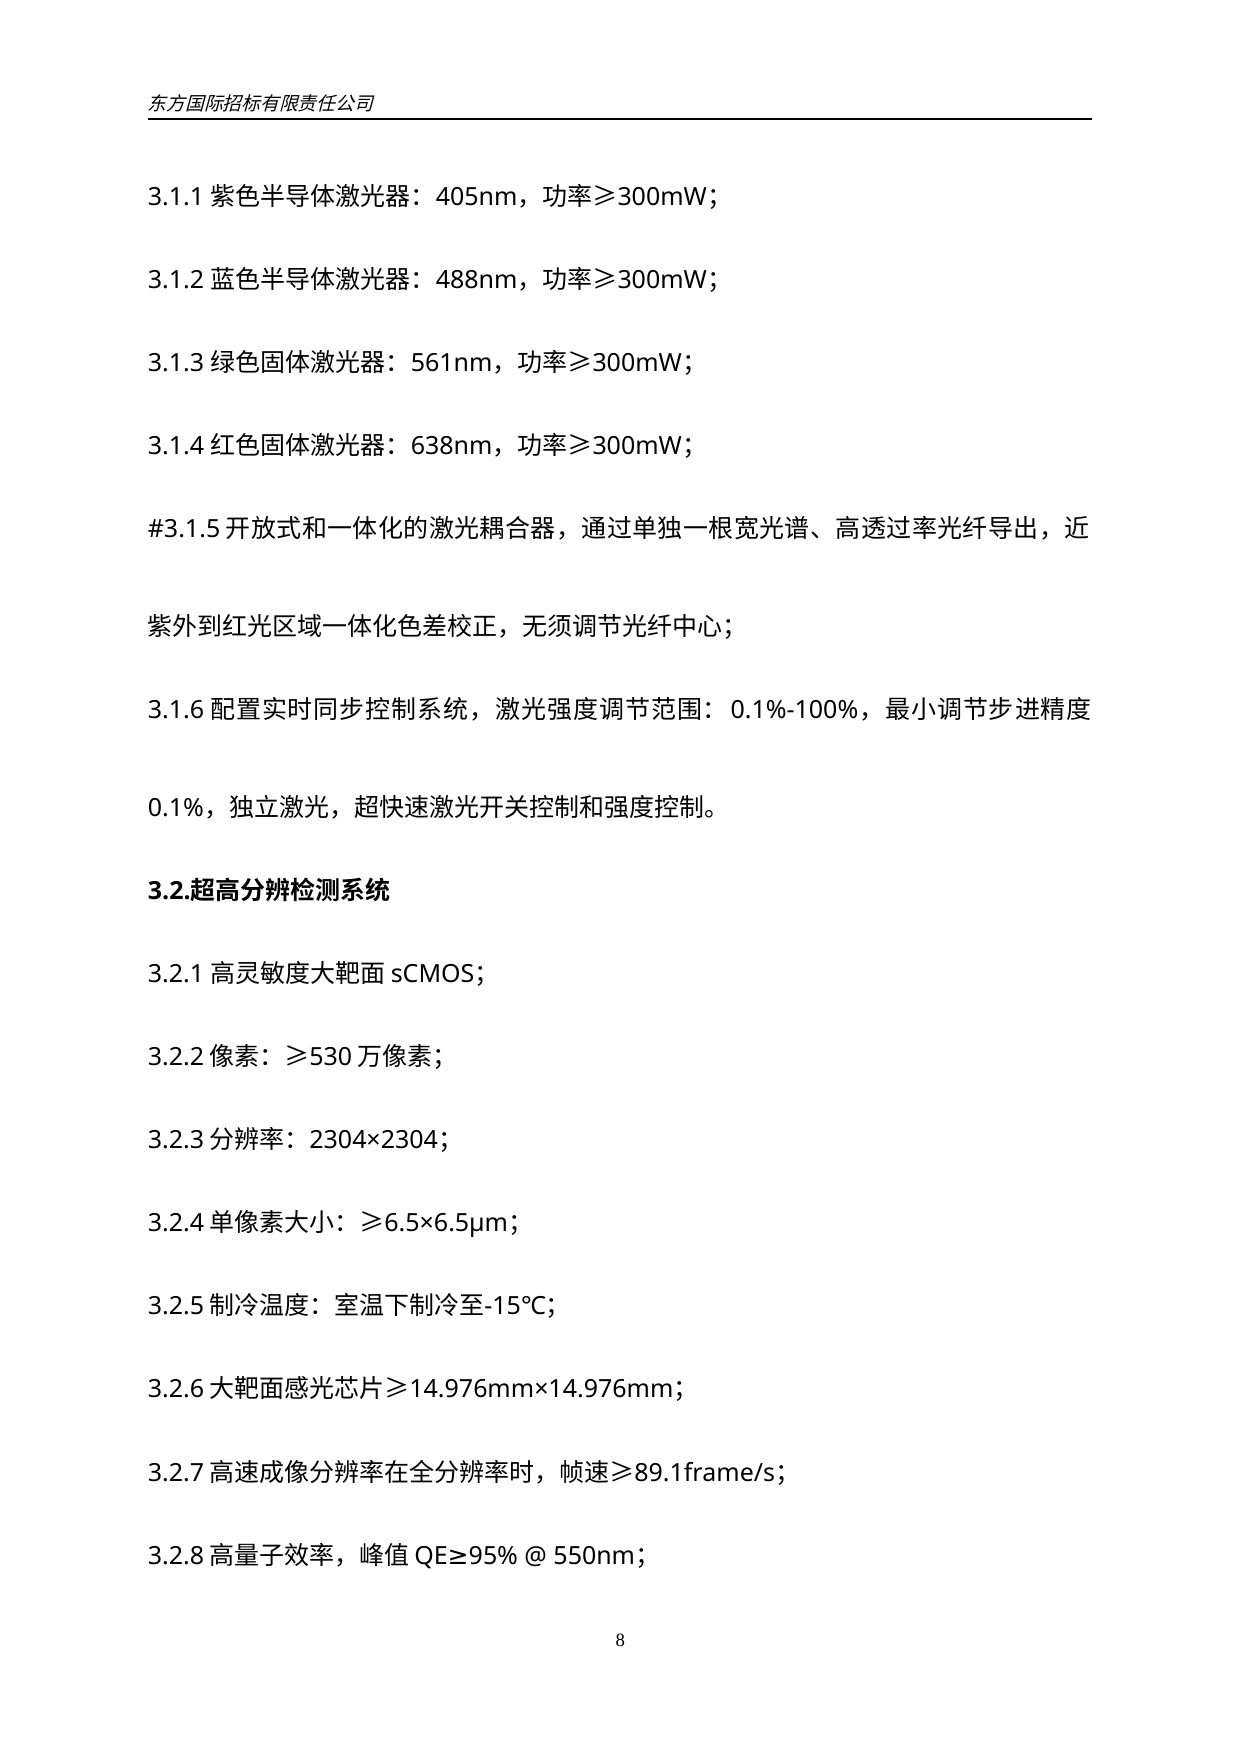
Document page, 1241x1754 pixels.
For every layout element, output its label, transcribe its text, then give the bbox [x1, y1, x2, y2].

text 3.1.4 红色固体激光器：638nm，功率≥300mW； [148, 411, 1092, 476]
text 3.2.1 高灵敏度大靶面sCMOS； [148, 939, 1092, 1004]
text 3.1.3 绿色固体激光器：561nm，功率≥300mW； [148, 328, 1092, 393]
text 3.1.1 紫色半导体激光器：405nm，功率≥300mW； [148, 162, 1092, 227]
text 3.2.4单像素大小：≥6.5×6.5μm； [148, 1188, 1092, 1253]
text 3.2.超高分辨检测系统 [148, 856, 1092, 921]
text 3.2.7高速成像分辨率在全分辨率时，帧速≥89.1frame/s； [148, 1438, 1092, 1503]
text 3.2.3分辨率：2304×2304； [148, 1105, 1092, 1170]
text 3.2.2像素：≥530万像素； [148, 1022, 1092, 1087]
text 3.2.5制冷温度：室温下制冷至-15℃； [148, 1271, 1092, 1336]
text 3.1.6配置实时同步控制系统，激光强度调节范围：0.1%-100%，最小调节步进精度0.1%，独立激光，超快速激光开关控制和强度控制。 [148, 675, 1092, 838]
text 3.2.8高量子效率，峰值QE≥95% @ 550nm； [148, 1521, 1092, 1586]
text 3.2.6大靶面感光芯片≥14.976mm×14.976mm； [148, 1354, 1092, 1419]
text 3.1.2 蓝色半导体激光器：488nm，功率≥300mW； [148, 245, 1092, 310]
text #3.1.5开放式和一体化的激光耦合器，通过单独一根宽光谱、高透过率光纤导出，近紫外到红光区域一体化色差校正，无须调节光纤中心； [148, 494, 1092, 657]
